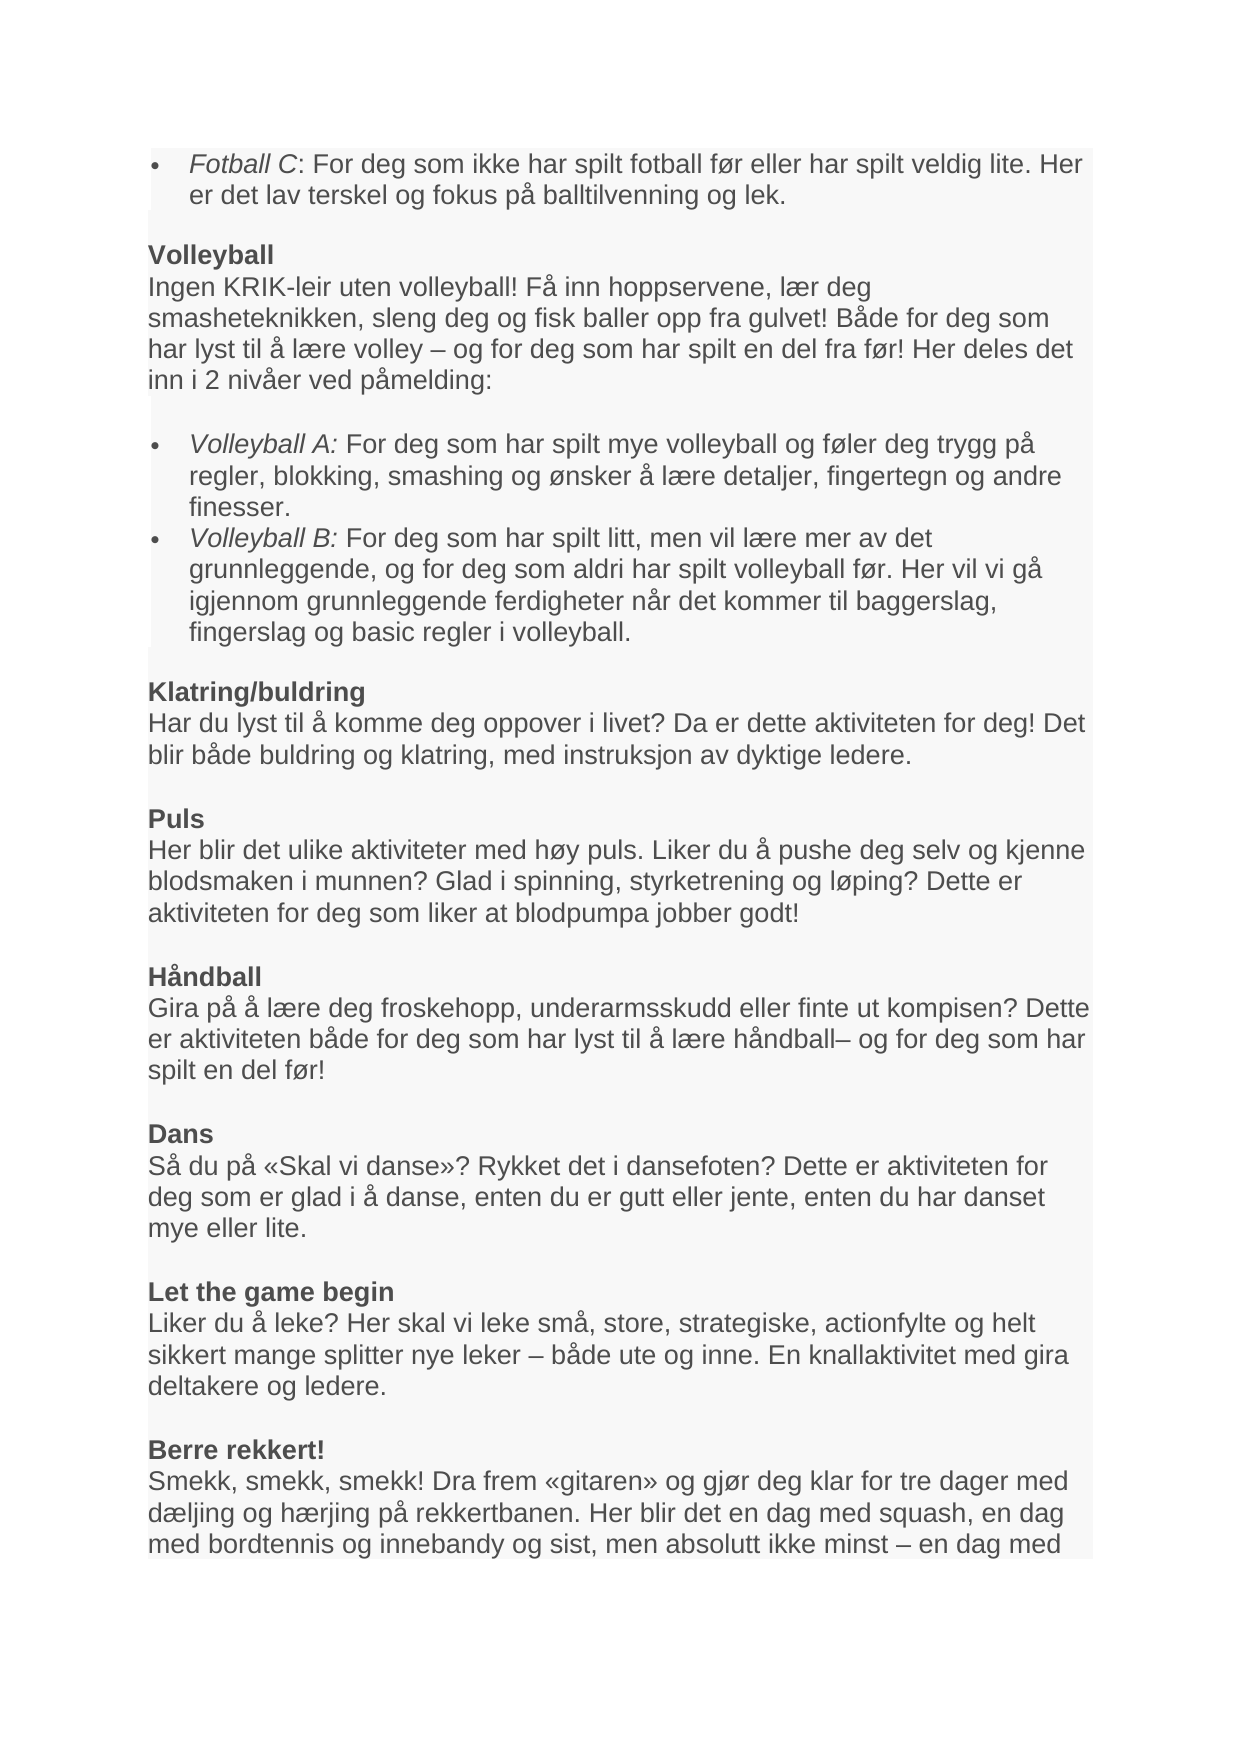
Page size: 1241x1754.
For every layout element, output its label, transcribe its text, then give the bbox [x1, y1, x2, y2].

list Volleyball A: For deg som har spilt mye volleyball og føler deg trygg på regler, blokking, smashing og ønsker å lære detaljer, fingertegn og andre finesser. [151, 428, 1093, 522]
text Håndball Gira på å lære deg froskehopp, underarmsskudd eller finte ut kompisen? Dette er aktiviteten både for deg som har lyst til å lære håndball– og for deg som har spilt en del før! [148, 961, 1093, 1086]
list Volleyball B: For deg som har spilt litt, men vil lære mer av det grunnleggende, og for deg som aldri har spilt volleyball før. Her vil vi gå igjennom grunnleggende ferdigheter når det kommer til baggerslag, fingerslag og basic regler i volleyball. [151, 522, 1093, 647]
text Dans Så du på «Skal vi danse»? Rykket det i dansefoten? Dette er aktiviteten for deg som er glad i å danse, enten du er gutt eller jente, enten du har danset mye eller lite. [148, 1118, 1093, 1243]
text Let the game begin Liker du å leke? Her skal vi leke små, store, strategiske, actionfylte og helt sikkert mange splitter nye leker – både ute og inne. En knallaktivitet med gira deltakere og ledere. [148, 1276, 1093, 1401]
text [148, 1434, 1093, 1559]
text Klatring/buldring Har du lyst til å komme deg oppover i livet? Da er dette aktiviteten for deg! Det blir både buldring og klatring, med instruksjon av dyktige ledere. [148, 676, 1093, 770]
list Fotball C: For deg som ikke har spilt fotball før eller har spilt veldig lite. Her er det lav terskel og fokus på balltilvenning og lek. [151, 148, 1093, 210]
text Puls Her blir det ulike aktiviteter med høy puls. Liker du å pushe deg selv og kjenne blodsmaken i munnen? Glad i spinning, styrketrening og løping? Dette er aktiviteten for deg som liker at blodpumpa jobber godt! [148, 803, 1093, 928]
text Volleyball Ingen KRIK-leir uten volleyball! Få inn hoppservene, lær deg smasheteknikken, sleng deg og fisk baller opp fra gulvet! Både for deg som har lyst til å lære volley – og for deg som har spilt en del fra før! Her deles det inn i 2 nivåer ved påmelding: [148, 239, 1093, 396]
